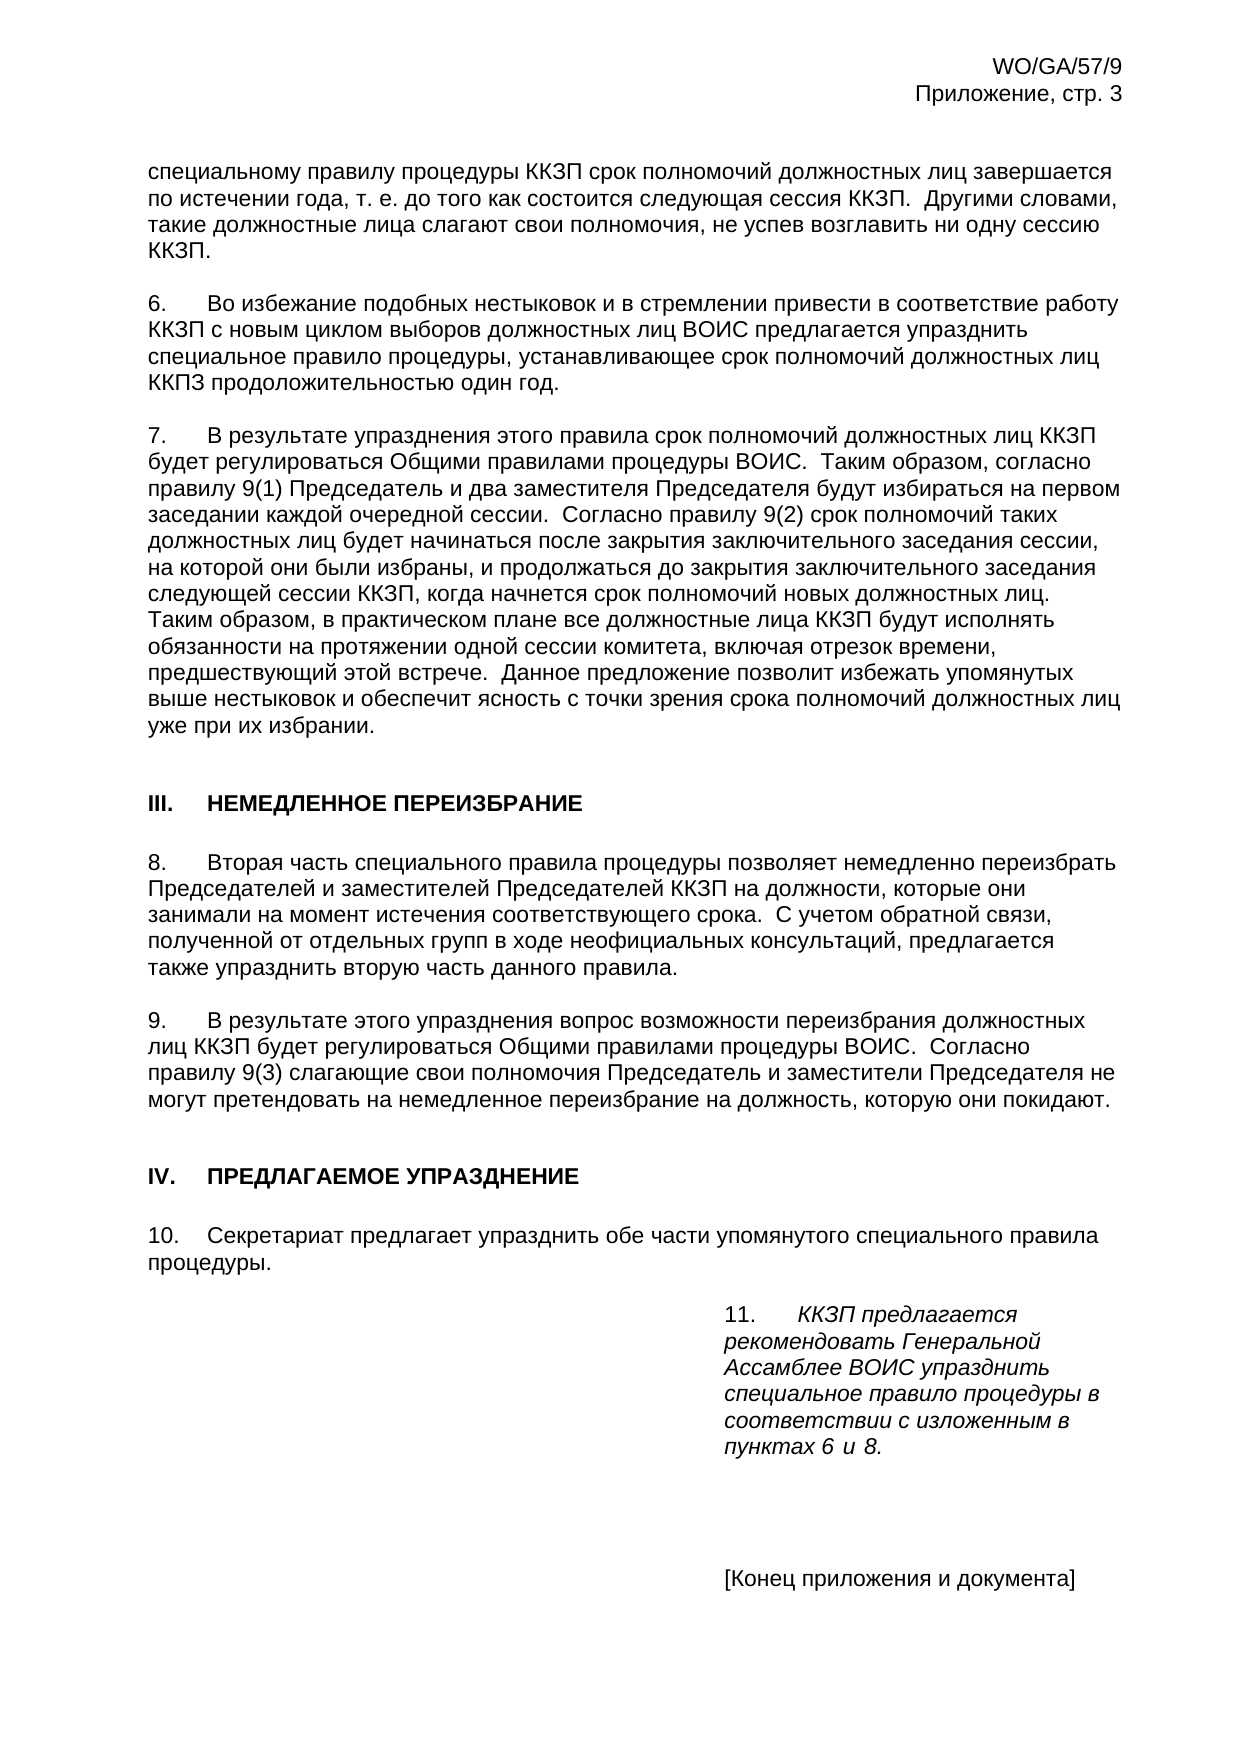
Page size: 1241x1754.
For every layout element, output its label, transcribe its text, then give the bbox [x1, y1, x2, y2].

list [148, 158, 1122, 264]
list В результате этого упразднения вопрос возможности переизбрания должностных лиц ККЗП будет регулироваться Общими правилами процедуры ВОИС. Согласно правилу 9(3) слагающие свои полномочия Председатель и заместители Председателя не могут претендовать на немедленное переизбрание на должность, которую они покидают. [148, 1007, 1122, 1112]
subtitle Немедленное переизбрание [148, 789, 1122, 816]
list Во избежание подобных нестыковок и в стремлении привести в соответствие работу ККЗП с новым циклом выборов должностных лиц ВОИС предлагается упразднить специальное правило процедуры, устанавливающее срок полномочий должностных лиц ККПЗ продоложительностью один год. [148, 290, 1122, 396]
list ККЗП предлагается рекомендовать Генеральной Ассамблее ВОИС упразднить специальное правило процедуры в соответствии с изложенным в пунктах 6 и 8. [724, 1301, 1122, 1459]
list В результате упразднения этого правила срок полномочий должностных лиц ККЗП будет регулироваться Общими правилами процедуры ВОИС. Таким образом, согласно правилу 9(1) Председатель и два заместителя Председателя будут избираться на первом заседании каждой очередной сессии. Согласно правилу 9(2) срок полномочий таких должностных лиц будет начинаться после закрытия заключительного заседания сессии, на которой они были избраны, и продолжаться до закрытия заключительного заседания следующей сессии ККЗП, когда начнется срок полномочий новых должностных лиц. Таким образом, в практическом плане все должностные лица ККЗП будут исполнять обязанности на протяжении одной сессии комитета, включая отрезок времени, предшествующий этой встрече. Данное предложение позволит избежать упомянутых выше нестыковок и обеспечит ясность с точки зрения срока полномочий должностных лиц уже при их избрании. [148, 422, 1122, 738]
list Вторая часть специального правила процедуры позволяет немедленно переизбрать Председателей и заместителей Председателей ККЗП на должности, которые они занимали на момент истечения соответствующего срока. С учетом обратной связи, полученной от отдельных групп в ходе неофициальных консультаций, предлагается также упразднить вторую часть данного правила. [148, 848, 1122, 980]
subtitle Предлагаемое упразднение [148, 1163, 1122, 1190]
text [Конец приложения и документа] [724, 1565, 1122, 1591]
list Секретариат предлагает упразднить обе части упомянутого специального правила процедуры. [148, 1222, 1122, 1275]
